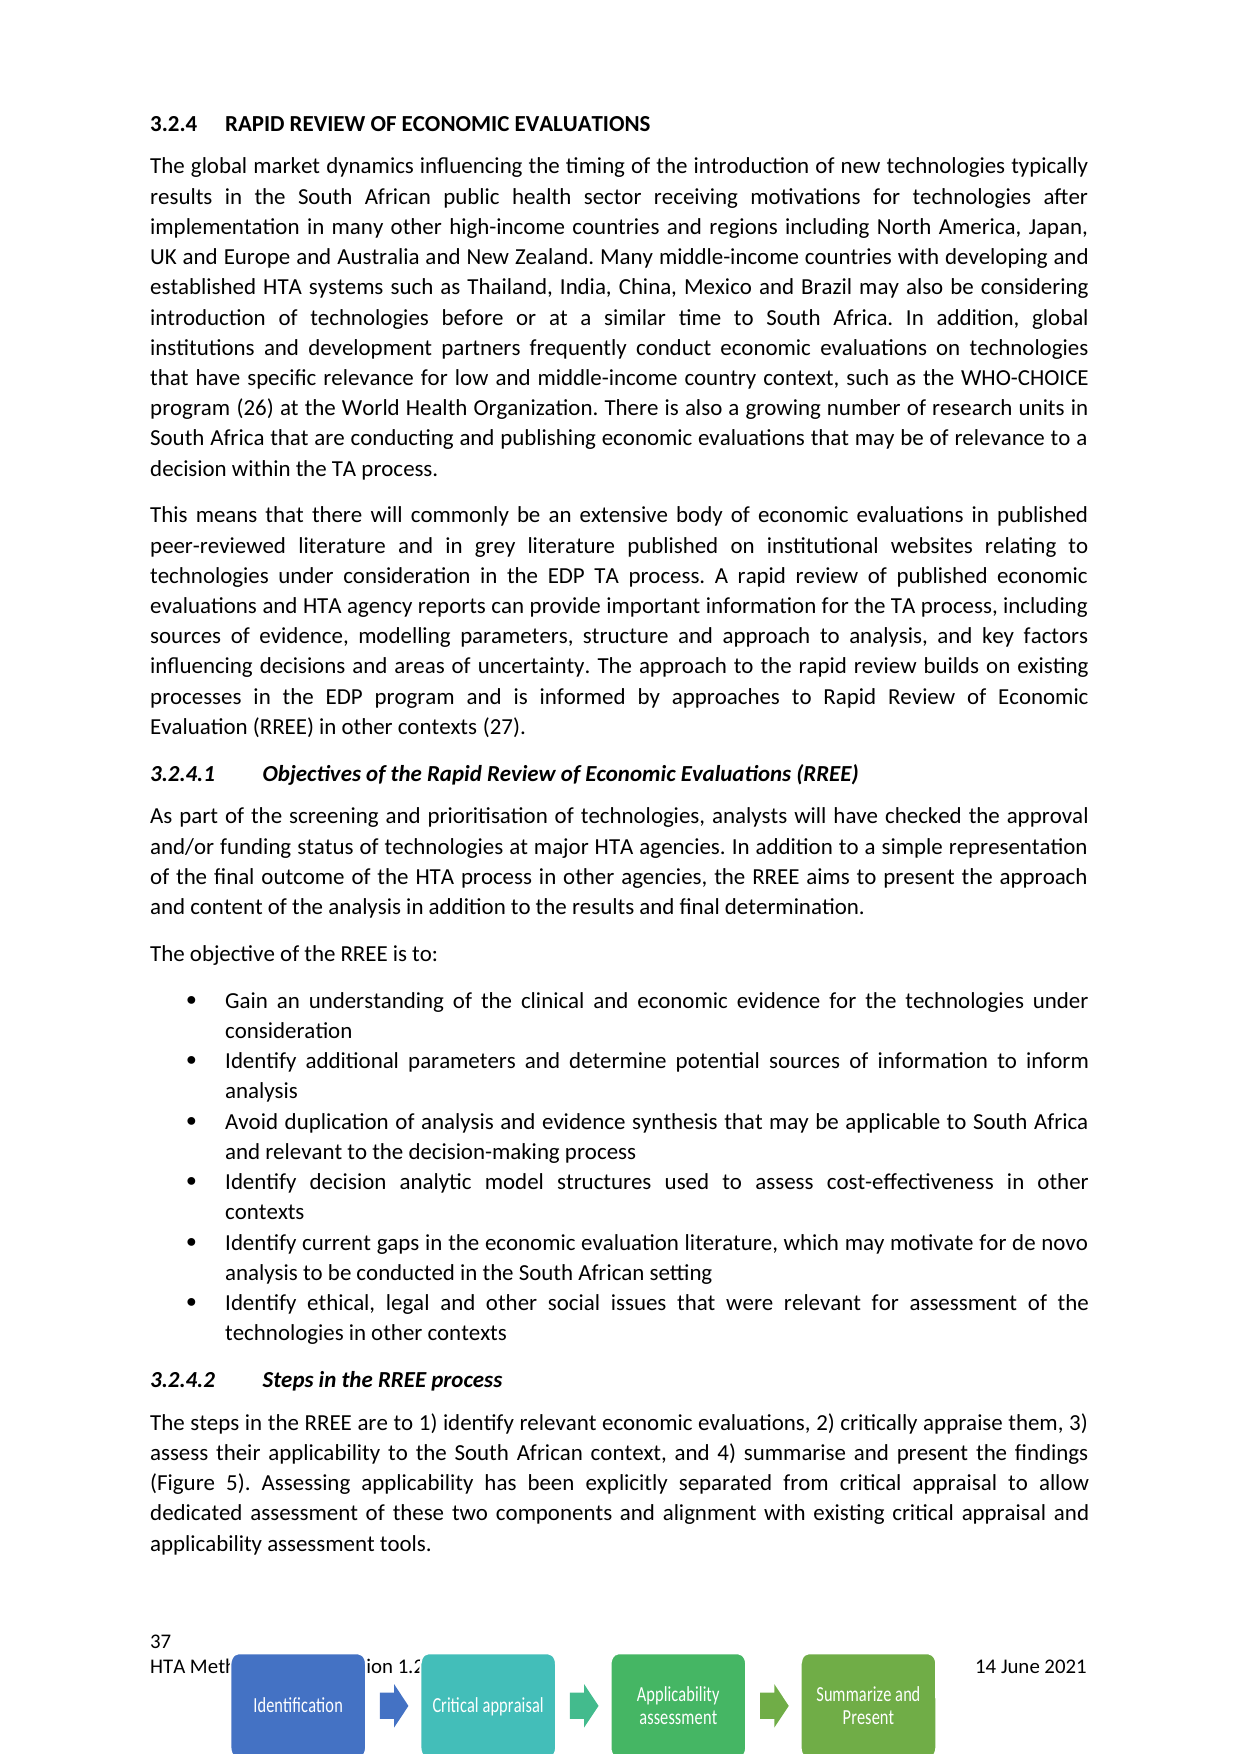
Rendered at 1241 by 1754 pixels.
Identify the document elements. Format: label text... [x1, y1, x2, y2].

subtitle Rapid review of economic evaluations [150, 109, 1090, 137]
text The objective of the RREE is to: [150, 939, 1090, 967]
text This means that there will commonly be an extensive body of economic evaluations in published peer-reviewed literature and in grey literature published on institutional websites relating to technologies under consideration in the EDP TA process. A rapid review of published economic evaluations and HTA agency reports can provide important information for the TA process, including sources of evidence, modelling parameters, structure and approach to analysis, and key factors influencing decisions and areas of uncertainty. The approach to the rapid review builds on existing processes in the EDP program and is informed by approaches to Rapid Review of Economic Evaluation (RREE) in other contexts (27). [150, 501, 1090, 740]
list Avoid duplication of analysis and evidence synthesis that may be applicable to South Africa and relevant to the decision-making process [187, 1107, 1090, 1165]
text The steps in the RREE are to 1) identify relevant economic evaluations, 2) critically appraise them, 3) assess their applicability to the South African context, and 4) summarise and present the findings (Figure 5). Assessing applicability has been explicitly separated from critical appraisal to allow dedicated assessment of these two components and alignment with existing critical appraisal and applicability assessment tools. [150, 1408, 1090, 1557]
list Identify current gaps in the economic evaluation literature, which may motivate for de novo analysis to be conducted in the South African setting [187, 1228, 1090, 1286]
subtitle Objectives of the Rapid Review of Economic Evaluations (RREE) [150, 759, 1090, 787]
list Identify ethical, legal and other social issues that were relevant for assessment of the technologies in other contexts [187, 1288, 1090, 1346]
list Identify decision analytic model structures used to assess cost-effectiveness in other contexts [187, 1167, 1090, 1226]
list Gain an understanding of the clinical and economic evidence for the technologies under consideration [187, 986, 1090, 1044]
list Identify additional parameters and determine potential sources of information to inform analysis [187, 1046, 1090, 1105]
subtitle Steps in the RREE process [150, 1365, 1090, 1393]
text The global market dynamics influencing the timing of the introduction of new technologies typically results in the South African public health sector receiving motivations for technologies after implementation in many other high-income countries and regions including North America, Japan, UK and Europe and Australia and New Zealand. Many middle-income countries with developing and established HTA systems such as Thailand, India, China, Mexico and Brazil may also be considering introduction of technologies before or at a similar time to South Africa. In addition, global institutions and development partners frequently conduct economic evaluations on technologies that have specific relevance for low and middle-income country context, such as the WHO-CHOICE program (26) at the World Health Organization. There is also a growing number of research units in South Africa that are conducting and publishing economic evaluations that may be of relevance to a decision within the TA process. [150, 152, 1090, 482]
text As part of the screening and prioritisation of technologies, analysts will have checked the approval and/or funding status of technologies at major HTA agencies. In addition to a simple representation of the final outcome of the HTA process in other agencies, the RREE aims to present the approach and content of the analysis in addition to the results and final determination. [150, 802, 1090, 920]
